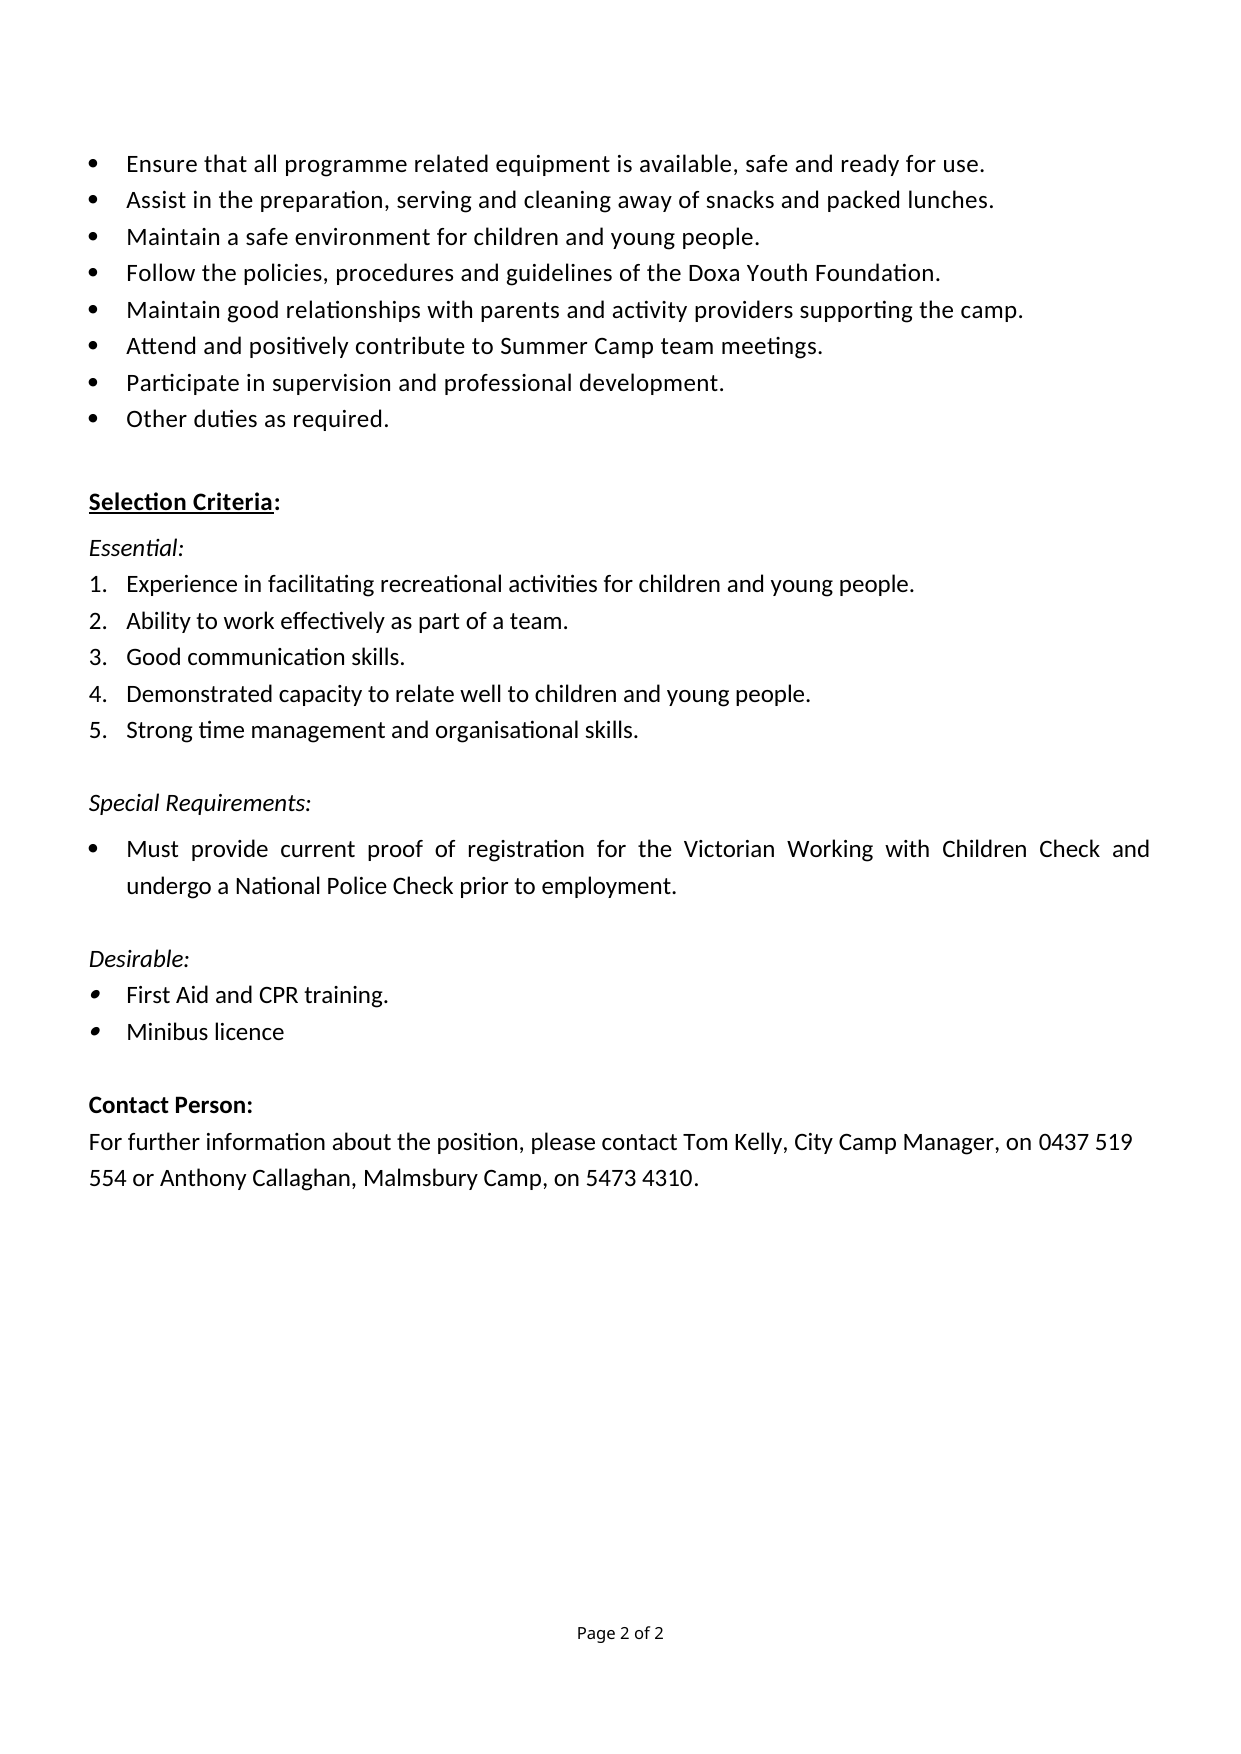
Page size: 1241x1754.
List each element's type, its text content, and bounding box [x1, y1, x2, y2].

list Demonstrated capacity to relate well to children and young people. [89, 678, 1152, 708]
text Desirable: [89, 943, 1152, 973]
text Special Requirements: [89, 788, 1152, 818]
text Contact Person: [89, 1089, 1152, 1120]
list Maintain good relationships with parents and activity providers supporting the camp. [89, 294, 1152, 324]
list Experience in facilitating recreational activities for children and young people. [89, 568, 1152, 599]
list Must provide current proof of registration for the Victorian Working with Children Check and undergo a National Police Check prior to employment. [89, 833, 1152, 900]
list Good communication skills. [89, 641, 1152, 672]
list Attend and positively contribute to Summer Camp team meetings. [89, 331, 1152, 361]
list Strong time management and organisational skills. [89, 714, 1152, 745]
list Ensure that all programme related equipment is available, safe and ready for use. [89, 148, 1152, 178]
list Ability to work effectively as part of a team. [89, 605, 1152, 635]
list Other duties as required. [89, 404, 1152, 434]
text Essential: [89, 532, 1152, 562]
list Participate in supervision and professional development. [89, 367, 1152, 398]
list Follow the policies, procedures and guidelines of the Doxa Youth Foundation. [89, 257, 1152, 288]
list First Aid and CPR training. [89, 979, 1152, 1010]
text Selection Criteria: [89, 486, 1152, 516]
list Maintain a safe environment for children and young people. [89, 221, 1152, 251]
list Minibus licence [89, 1016, 1152, 1047]
text For further information about the position, please contact Tom Kelly, City Camp Manager, on 0437 519 554 or Anthony Callaghan, Malmsbury Camp, on 5473 4310. [89, 1126, 1152, 1193]
list Assist in the preparation, serving and cleaning away of snacks and packed lunches. [89, 184, 1152, 215]
